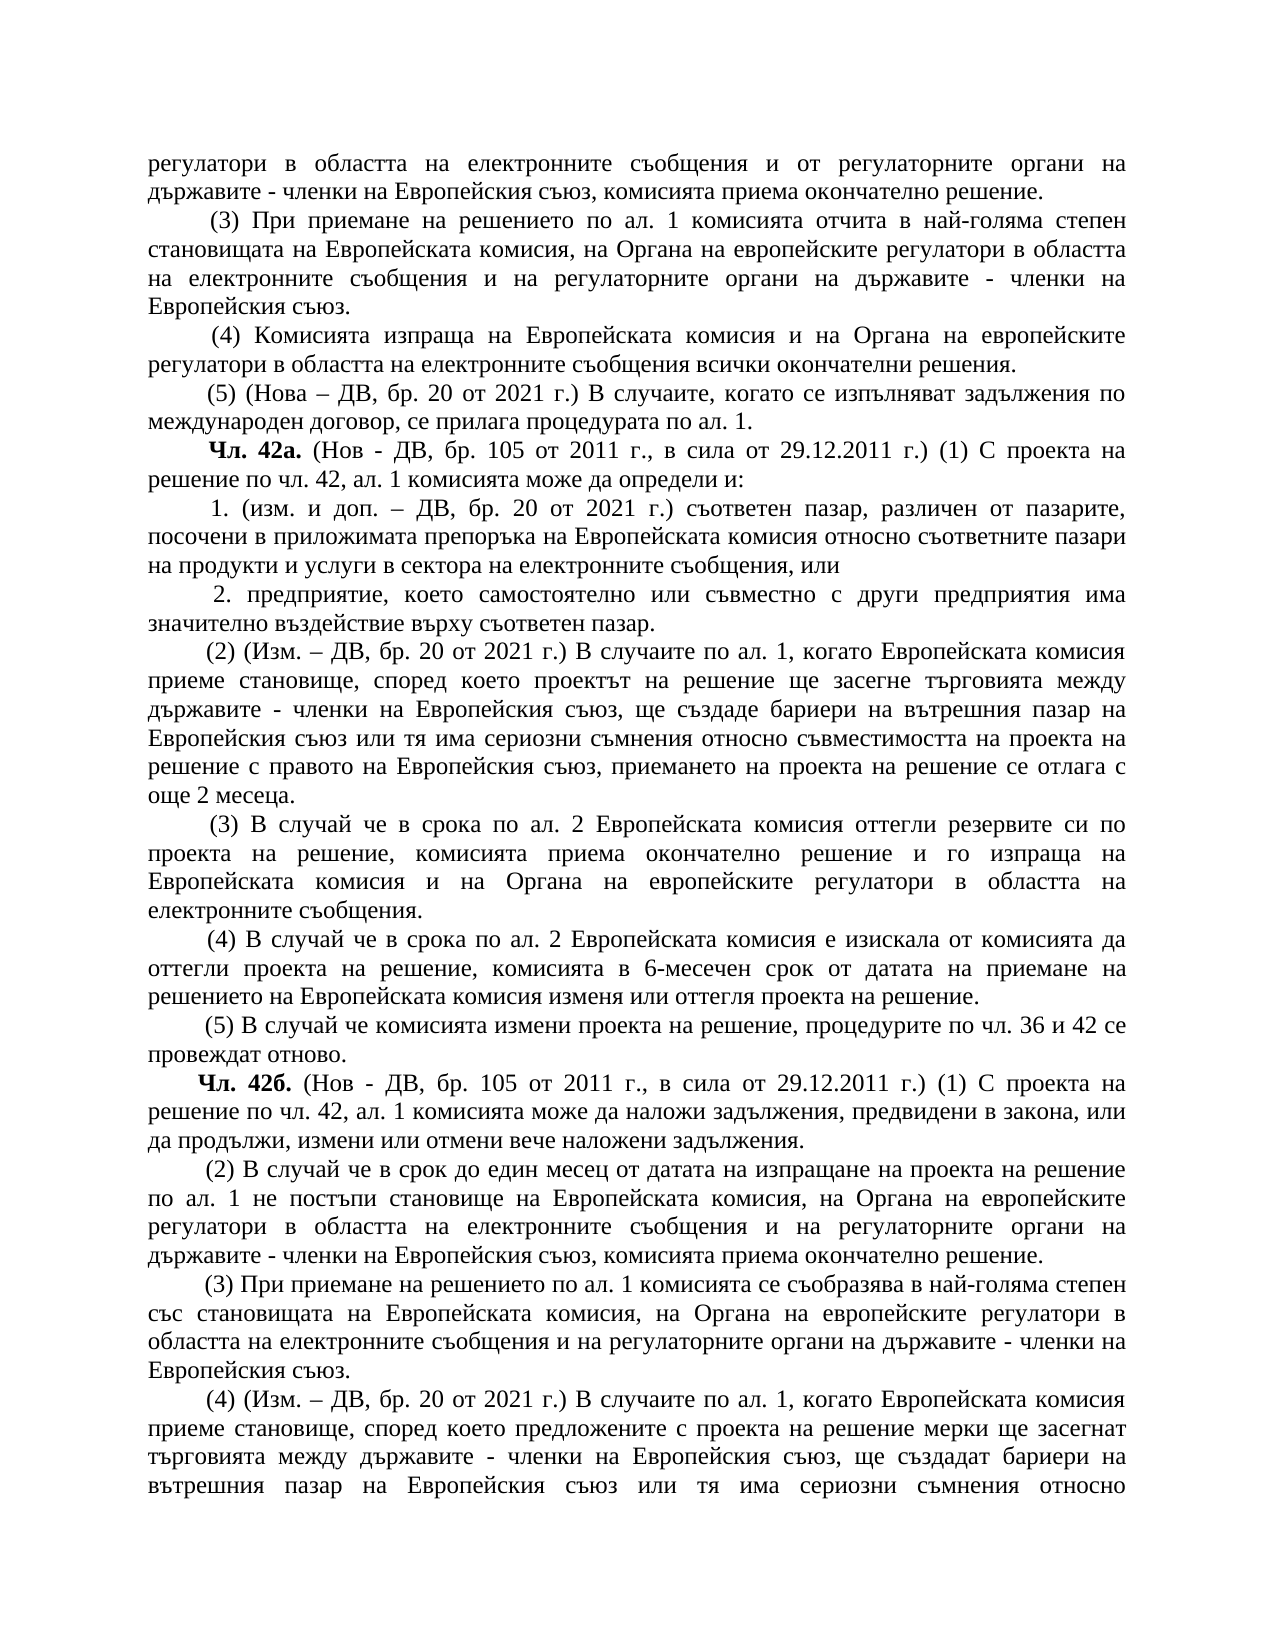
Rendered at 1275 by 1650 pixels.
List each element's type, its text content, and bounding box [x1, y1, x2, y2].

text Чл. 42б. (Нов - ДВ, бр. 105 от 2011 г., в сила от 29.12.2011 г.) (1) С проекта на решение по чл. 42, ал. 1 комисията може да наложи задължения, предвидени в закона, или да продължи, измени или отмени вече наложени задължения. [148, 1068, 1127, 1154]
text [148, 148, 1127, 205]
text (4) Комисията изпраща на Европейската комисия и на Органа на европейските регулатори в областта на електронните съобщения всички окончателни решения. [148, 320, 1127, 378]
text Чл. 42а. (Нов - ДВ, бр. 105 от 2011 г., в сила от 29.12.2011 г.) (1) С проекта на решение по чл. 42, ал. 1 комисията може да определи и: [148, 435, 1127, 493]
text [148, 1384, 1127, 1499]
text (2) В случай че в срок до един месец от датата на изпращане на проекта на решение по ал. 1 не постъпи становище на Европейската комисия, на Органа на европейските регулатори в областта на електронните съобщения и на регулаторните органи на държавите - членки на Европейския съюз, комисията приема окончателно решение. [148, 1154, 1127, 1269]
text (3) При приемане на решението по ал. 1 комисията се съобразява в най-голяма степен със становищата на Европейската комисия, на Органа на европейските регулатори в областта на електронните съобщения и на регулаторните органи на държавите - членки на Европейския съюз. [148, 1269, 1127, 1384]
text (5) (Нова – ДВ, бр. 20 от 2021 г.) В случаите, когато се изпълняват задължения по международен договор, се прилага процедурата по ал. 1. [148, 378, 1127, 435]
text (4) В случай че в срока по ал. 2 Европейската комисия е изискала от комисията да оттегли проекта на решение, комисията в 6-месечен срок от датата на приемане на решението на Европейската комисия изменя или оттегля проекта на решение. [148, 924, 1127, 1010]
text (3) При приемане на решението по ал. 1 комисията отчита в най-голяма степен становищата на Европейската комисия, на Органа на европейските регулатори в областта на електронните съобщения и на регулаторните органи на държавите - членки на Европейския съюз. [148, 205, 1127, 320]
text (2) (Изм. – ДВ, бр. 20 от 2021 г.) В случаите по ал. 1, когато Европейската комисия приеме становище, според което проектът на решение ще засегне търговията между държавите - членки на Европейския съюз, ще създаде бариери на вътрешния пазар на Европейския съюз или тя има сериозни съмнения относно съвместимостта на проекта на решение с правото на Европейския съюз, приемането на проекта на решение се отлага с още 2 месеца. [148, 636, 1127, 809]
text (5) В случай че комисията измени проекта на решение, процедурите по чл. 36 и 42 се провеждат отново. [148, 1010, 1127, 1068]
text 2. предприятие, което самостоятелно или съвместно с други предприятия има значително въздействие върху съответен пазар. [148, 579, 1127, 636]
text (3) В случай че в срока по ал. 2 Европейската комисия оттегли резервите си по проекта на решение, комисията приема окончателно решение и го изпраща на Европейската комисия и на Органа на европейските регулатори в областта на електронните съобщения. [148, 809, 1127, 924]
text 1. (изм. и доп. – ДВ, бр. 20 от 2021 г.) съответен пазар, различен от пазарите, посочени в приложимата препоръка на Европейската комисия относно съответните пазари на продукти и услуги в сектора на електронните съобщения, или [148, 493, 1127, 579]
